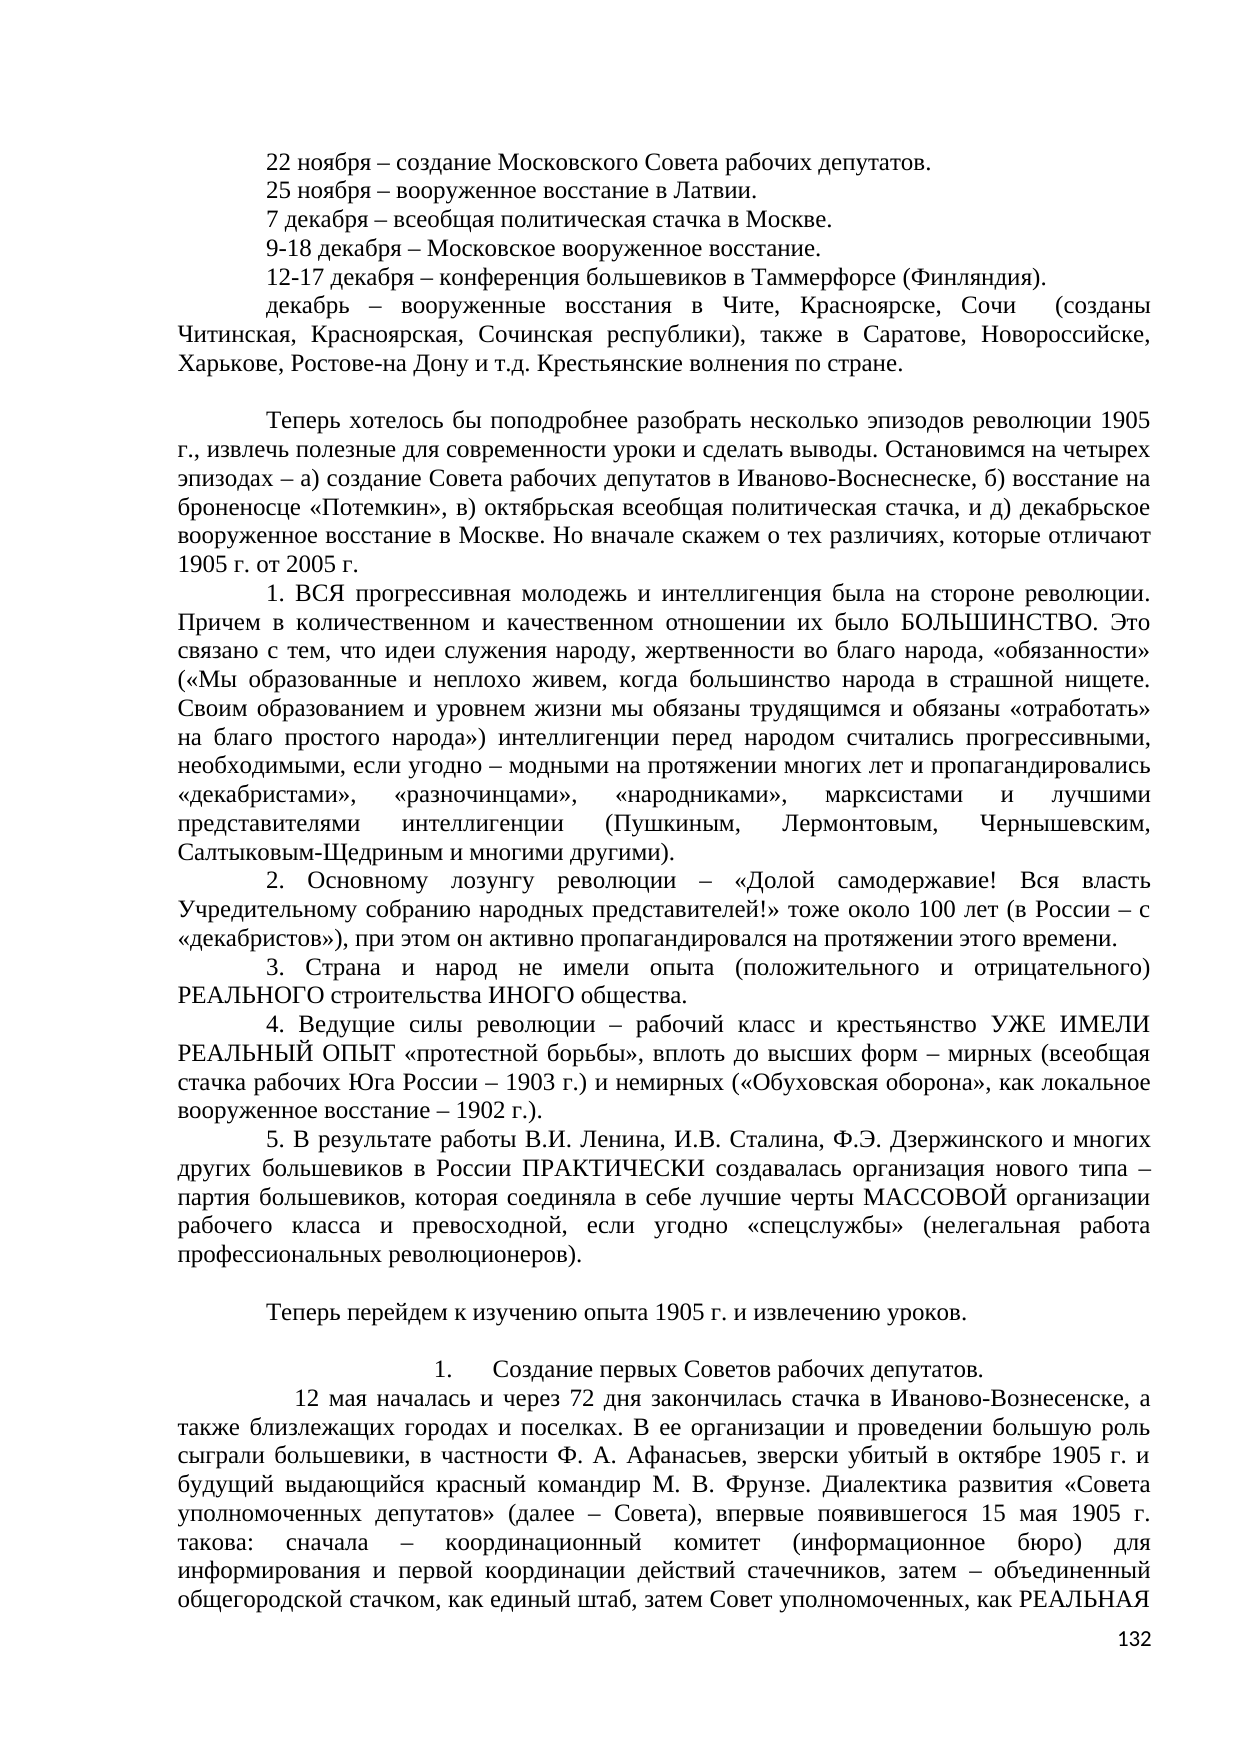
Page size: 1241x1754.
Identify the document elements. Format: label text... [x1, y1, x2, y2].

text Теперь перейдем к изучению опыта 1905 г. и извлечению уроков. [177, 1297, 1152, 1326]
list Создание первых Советов рабочих депутатов. [177, 1354, 1152, 1383]
text декабрь – вооруженные восстания в Чите, Красноярске, Сочи (созданы Читинская, Красноярская, Сочинская республики), также в Саратове, Новороссийске, Харькове, Ростове-на Дону и т.д. Крестьянские волнения по стране. [177, 291, 1152, 377]
text 22 ноября – создание Московского Совета рабочих депутатов. [177, 147, 1152, 176]
text 3. Страна и народ не имели опыта (положительного и отрицательного) РЕАЛЬНОГО строительства ИНОГО общества. [177, 952, 1152, 1009]
text 9-18 декабря – Московское вооруженное восстание. [177, 233, 1152, 262]
text 12-17 декабря – конференция большевиков в Таммерфорсе (Финляндия). [177, 262, 1152, 291]
text 2. Основному лозунгу революции – «Долой самодержавие! Вся власть Учредительному собранию народных представителей!» тоже около 100 лет (в России – с «декабристов»), при этом он активно пропагандировался на протяжении этого времени. [177, 866, 1152, 952]
text 5. В результате работы В.И. Ленина, И.В. Сталина, Ф.Э. Дзержинского и многих других большевиков в России ПРАКТИЧЕСКИ создавалась организация нового типа – партия большевиков, которая соединяла в себе лучшие черты МАССОВОЙ организации рабочего класса и превосходной, если угодно «спецслужбы» (нелегальная работа профессиональных революционеров). [177, 1124, 1152, 1268]
text 4. Ведущие силы революции – рабочий класс и крестьянство УЖЕ ИМЕЛИ РЕАЛЬНЫЙ ОПЫТ «протестной борьбы», вплоть до высших форм – мирных (всеобщая стачка рабочих Юга России – 1903 г.) и немирных («Обуховская оборона», как локальное вооруженное восстание – 1902 г.). [177, 1009, 1152, 1124]
text 25 ноября – вооруженное восстание в Латвии. [177, 176, 1152, 204]
text 1. ВСЯ прогрессивная молодежь и интеллигенция была на стороне революции. Причем в количественном и качественном отношении их было БОЛЬШИНСТВО. Это связано с тем, что идеи служения народу, жертвенности во благо народа, «обязанности» («Мы образованные и неплохо живем, когда большинство народа в страшной нищете. Своим образованием и уровнем жизни мы обязаны трудящимся и обязаны «отработать» на благо простого народа») интеллигенции перед народом считались прогрессивными, необходимыми, если угодно – модными на протяжении многих лет и пропагандировались «декабристами», «разночинцами», «народниками», марксистами и лучшими представителями интеллигенции (Пушкиным, Лермонтовым, Чернышевским, Салтыковым-Щедриным и многими другими). [177, 578, 1152, 866]
text Теперь хотелось бы поподробнее разобрать несколько эпизодов революции 1905 г., извлечь полезные для современности уроки и сделать выводы. Остановимся на четырех эпизодах – а) создание Совета рабочих депутатов в Иваново-Воснеснеске, б) восстание на броненосце «Потемкин», в) октябрьская всеобщая политическая стачка, и д) декабрьское вооруженное восстание в Москве. Но вначале скажем о тех различиях, которые отличают 1905 г. от 2005 г. [177, 406, 1152, 578]
text 7 декабря – всеобщая политическая стачка в Москве. [177, 204, 1152, 233]
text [177, 1383, 1152, 1613]
